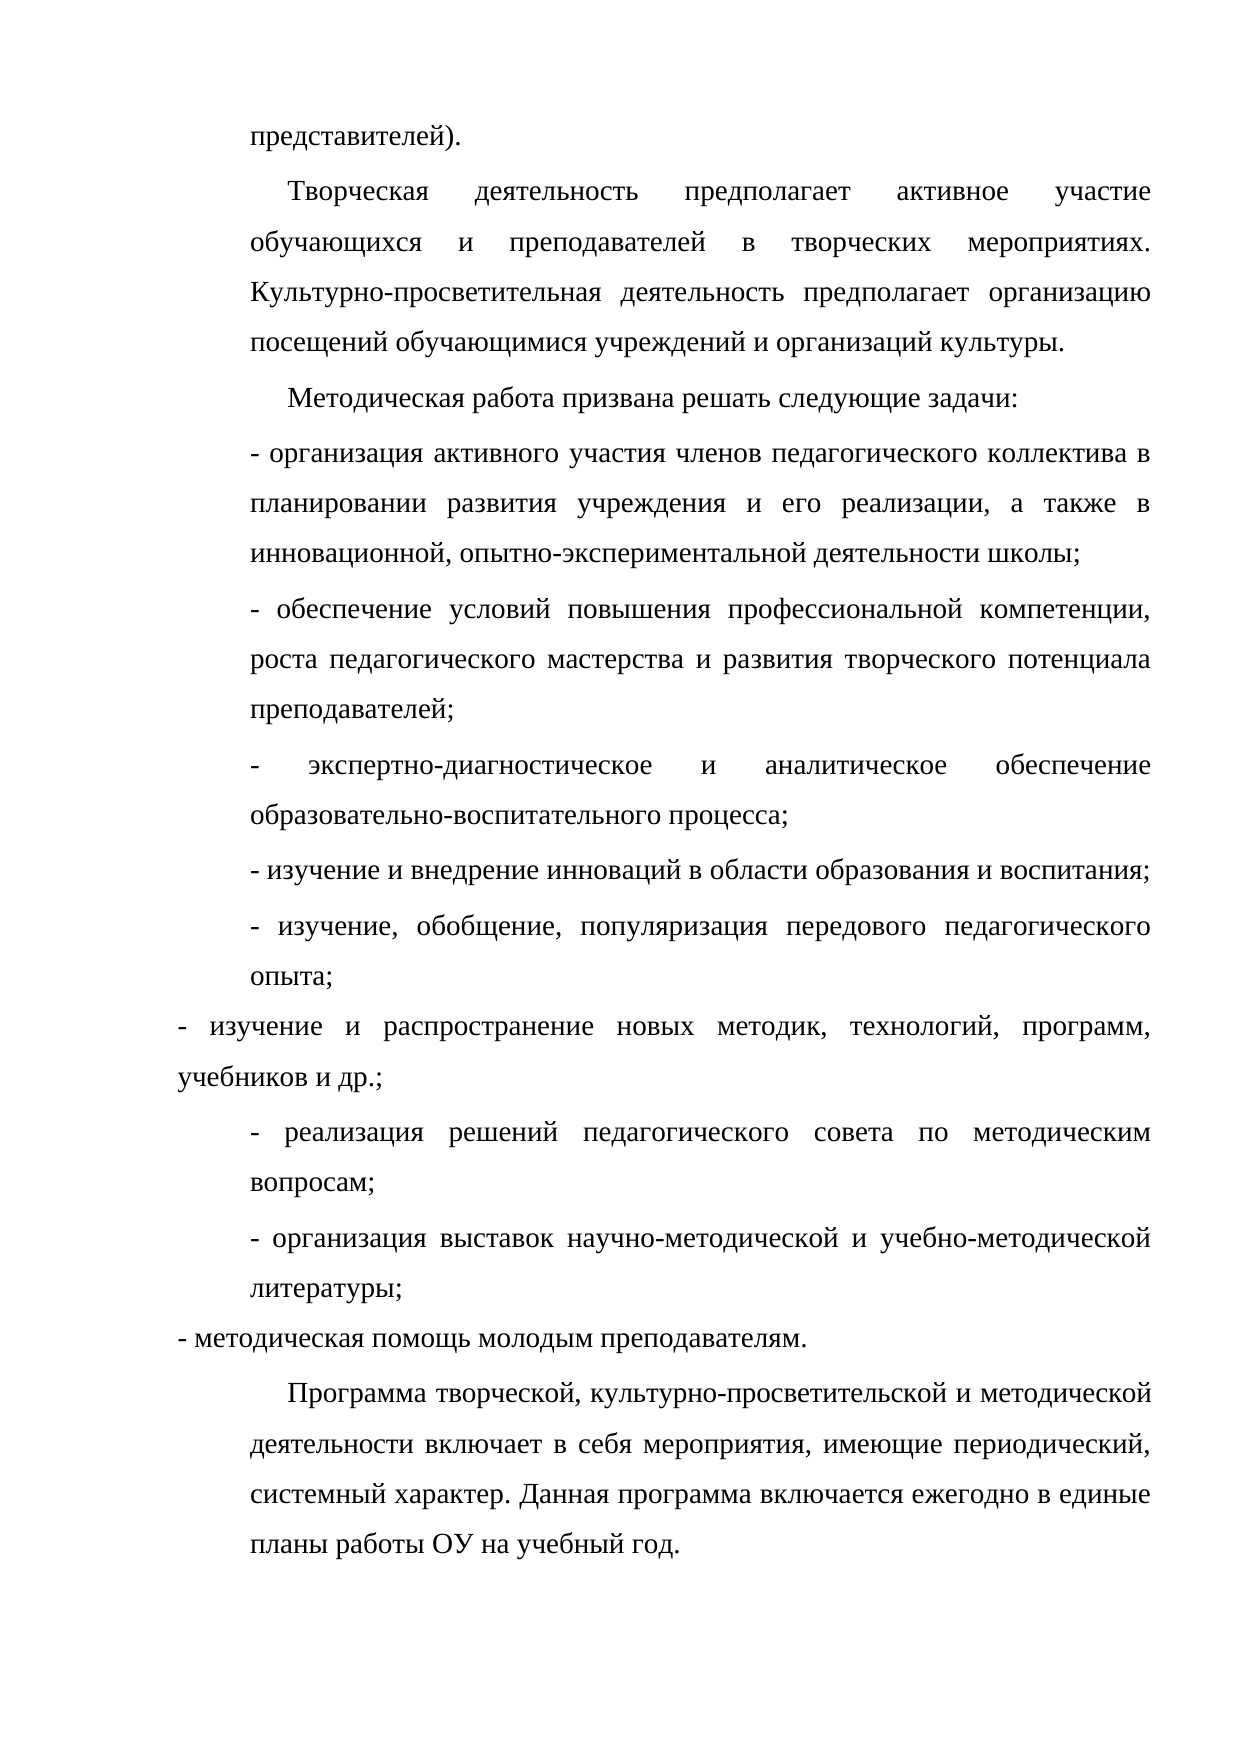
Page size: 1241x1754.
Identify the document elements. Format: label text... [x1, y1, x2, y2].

list - изучение и распространение новых методик, технологий, программ, учебников и др.; [177, 1008, 1152, 1092]
text - изучение, обобщение, популяризация передового педагогического опыта; [250, 908, 1152, 992]
text - организация активного участия членов педагогического коллектива в планировании развития учреждения и его реализации, а также в инновационной, опытно-экспериментальной деятельности школы; [250, 435, 1152, 569]
text - организация выставок научно-методической и учебно-методической литературы; [250, 1220, 1152, 1303]
text - изучение и внедрение инноваций в области образования и воспитания; [250, 852, 1152, 886]
list - методическая помощь молодым преподавателям. [177, 1320, 1152, 1354]
text - реализация решений педагогического совета по методическим вопросам; [250, 1114, 1152, 1198]
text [250, 118, 1152, 152]
text Методическая работа призвана решать следующие задачи: [250, 380, 1152, 413]
text Творческая деятельность предполагает активное участие обучающихся и преподавателей в творческих мероприятиях. Культурно-просветительная деятельность предполагает организацию посещений обучающимися учреждений и организаций культуры. [250, 173, 1152, 358]
text - обеспечение условий повышения профессиональной компетенции, роста педагогического мастерства и развития творческого потенциала преподавателей; [250, 591, 1152, 725]
text - экспертно-диагностическое и аналитическое обеспечение образовательно-воспитательного процесса; [250, 747, 1152, 831]
text Программа творческой, культурно-просветительской и методической деятельности включает в себя мероприятия, имеющие периодический, системный характер. Данная программа включается ежегодно в единые планы работы ОУ на учебный год. [250, 1376, 1152, 1560]
